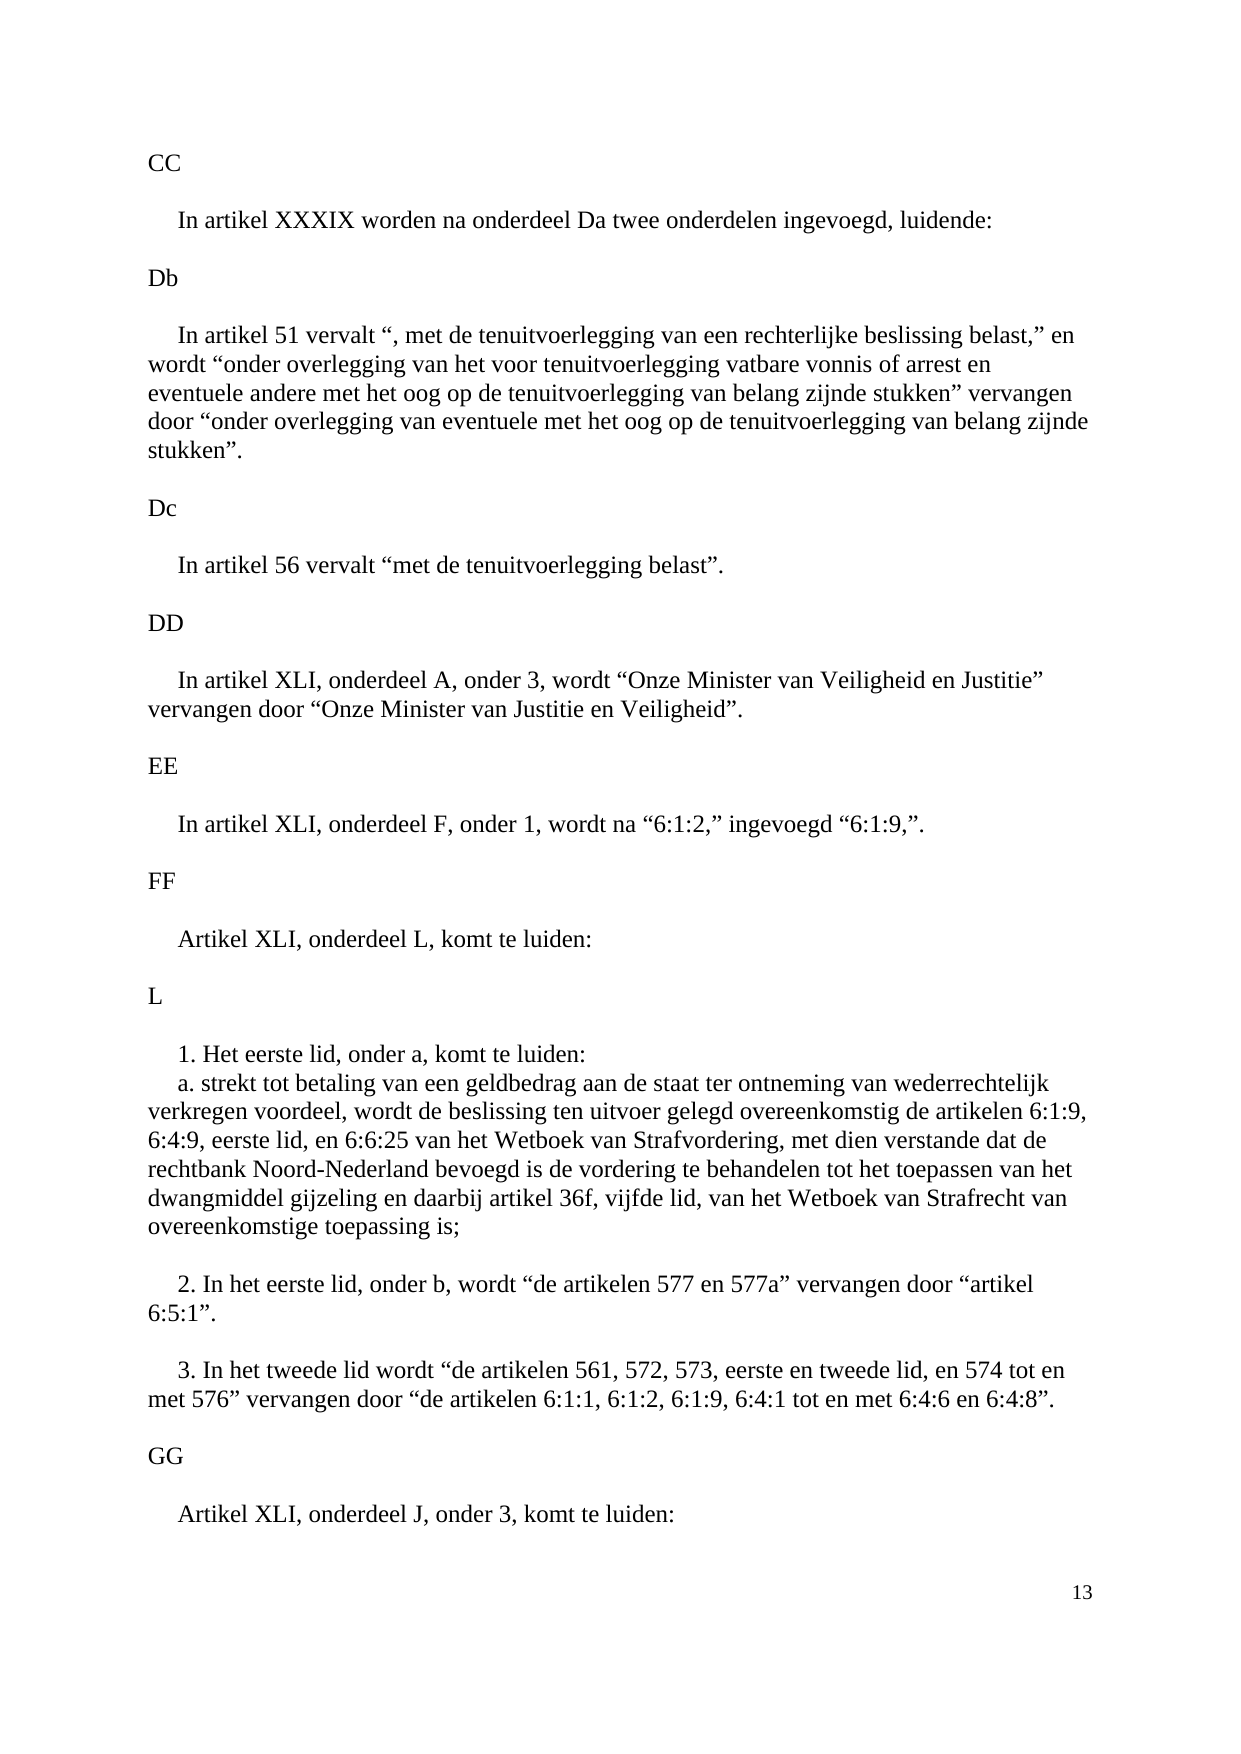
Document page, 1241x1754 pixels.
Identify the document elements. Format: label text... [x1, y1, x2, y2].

text 1. Het eerste lid, onder a, komt te luiden: [148, 1039, 1092, 1068]
text In artikel XXXIX worden na onderdeel Da twee onderdelen ingevoegd, luidende: [177, 205, 1092, 234]
text 2. In het eerste lid, onder b, wordt “de artikelen 577 en 577a” vervangen door “artikel 6:5:1”. [148, 1269, 1092, 1326]
text L [148, 981, 1092, 1010]
text GG [148, 1441, 1092, 1470]
text DD [148, 608, 1092, 636]
text Db [148, 263, 1092, 291]
text CC [148, 148, 1092, 176]
text Dc [148, 493, 1092, 521]
text In artikel 51 vervalt “, met de tenuitvoerlegging van een rechterlijke beslissing belast,” en wordt “onder overlegging van het voor tenuitvoerlegging vatbare vonnis of arrest en eventuele andere met het oog op de tenuitvoerlegging van belang zijnde stukken” vervangen door “onder overlegging van eventuele met het oog op de tenuitvoerlegging van belang zijnde stukken”. [148, 320, 1092, 464]
text In artikel 56 vervalt “met de tenuitvoerlegging belast”. [148, 550, 1092, 579]
text Artikel XLI, onderdeel L, komt te luiden: [148, 924, 1092, 953]
text a. strekt tot betaling van een geldbedrag aan de staat ter ontneming van wederrechtelijk verkregen voordeel, wordt de beslissing ten uitvoer gelegd overeenkomstig de artikelen 6:1:9, 6:4:9, eerste lid, en 6:6:25 van het Wetboek van Strafvordering, met dien verstande dat de rechtbank Noord-Nederland bevoegd is de vordering te behandelen tot het toepassen van het dwangmiddel gijzeling en daarbij artikel 36f, vijfde lid, van het Wetboek van Strafrecht van overeenkomstige toepassing is; [148, 1068, 1092, 1240]
text In artikel XLI, onderdeel F, onder 1, wordt na “6:1:2,” ingevoegd “6:1:9,”. [148, 809, 1092, 838]
text Artikel XLI, onderdeel J, onder 3, komt te luiden: [177, 1499, 1092, 1528]
text EE [148, 751, 1092, 780]
text In artikel XLI, onderdeel A, onder 3, wordt “Onze Minister van Veiligheid en Justitie” vervangen door “Onze Minister van Justitie en Veiligheid”. [148, 665, 1092, 723]
text 3. In het tweede lid wordt “de artikelen 561, 572, 573, eerste en tweede lid, en 574 tot en met 576” vervangen door “de artikelen 6:1:1, 6:1:2, 6:1:9, 6:4:1 tot en met 6:4:6 en 6:4:8”. [148, 1355, 1092, 1413]
text FF [148, 866, 1092, 895]
